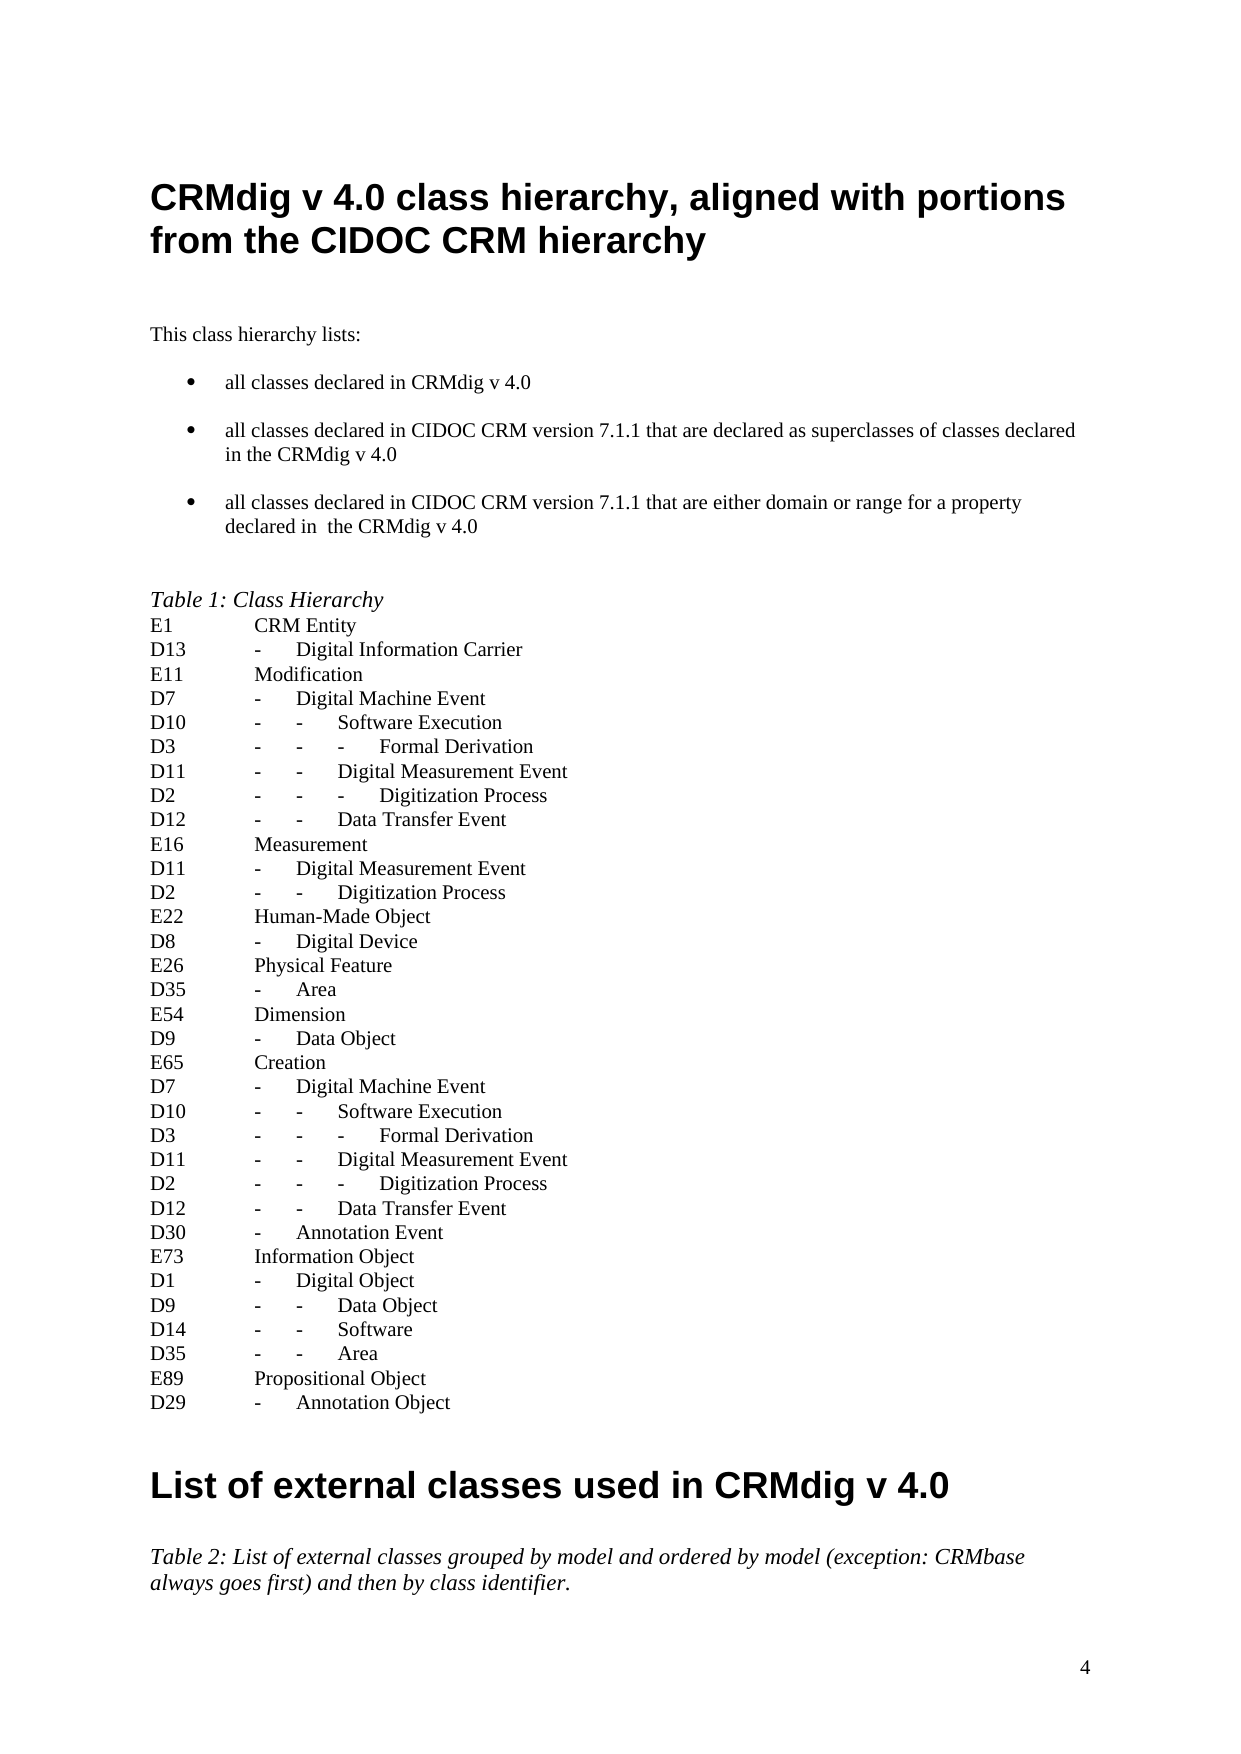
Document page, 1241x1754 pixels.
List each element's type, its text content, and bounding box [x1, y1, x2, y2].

table_cell - [244, 978, 284, 1001]
table_cell Annotation Object [285, 1391, 785, 1414]
subtitle CRMdig v 4.0 class hierarchy, aligned with portions from the CIDOC CRM hierarchy [150, 175, 1090, 261]
table_cell D2 [140, 784, 243, 807]
table_cell - [285, 881, 326, 904]
table_cell - [244, 1221, 284, 1244]
table_cell - [327, 1172, 368, 1195]
table_cell - [285, 1342, 326, 1365]
table_cell - [244, 1075, 284, 1098]
table_cell D30 [140, 1221, 243, 1244]
table_cell D3 [140, 735, 243, 758]
table_cell Information Object [244, 1245, 785, 1268]
table_cell - [244, 1027, 284, 1050]
table_cell D2 [140, 881, 243, 904]
table_cell - [244, 808, 284, 831]
table_cell D9 [140, 1027, 243, 1050]
table_cell D1 [140, 1269, 243, 1292]
table_cell - [244, 638, 284, 661]
table_cell - [327, 735, 368, 758]
table_cell D14 [140, 1318, 243, 1341]
table_cell - [244, 1318, 284, 1341]
table_cell - [285, 1294, 326, 1317]
table_cell - [244, 1294, 284, 1317]
table_cell - [244, 881, 284, 904]
table_cell E89 [140, 1366, 243, 1389]
table_cell Annotation Event [285, 1221, 785, 1244]
table_cell Physical Feature [244, 954, 785, 977]
table_cell D3 [140, 1124, 243, 1147]
table_cell - [244, 1391, 284, 1414]
table_cell D7 [140, 1075, 243, 1098]
list all classes declared in CIDOC CRM version 7.1.1 that are either domain or range for a property declared in the CRMdig v 4.0 [187, 490, 1090, 538]
table_header CRM Entity [244, 614, 785, 637]
table_cell Measurement [244, 832, 785, 856]
table_cell Modification [244, 662, 785, 686]
table_cell - [244, 1124, 284, 1147]
table_cell E22 [140, 905, 243, 928]
table_cell - [244, 1148, 284, 1171]
table_cell - [285, 1148, 326, 1171]
table_cell E73 [140, 1245, 243, 1268]
text This class hierarchy lists: [150, 322, 1090, 346]
table_cell Human-Made Object [244, 905, 785, 928]
table_cell Digital Machine Event [285, 687, 785, 710]
table_cell - [285, 1318, 326, 1341]
table_cell - [285, 1124, 326, 1147]
table_cell - [285, 784, 326, 807]
table_cell Dimension [244, 1002, 785, 1026]
table_cell - [285, 1099, 326, 1123]
table_cell Propositional Object [244, 1366, 785, 1389]
table_cell - [244, 1099, 284, 1123]
table_cell Digital Machine Event [285, 1075, 785, 1098]
table_cell - [244, 711, 284, 734]
table_cell Digitization Process [327, 881, 785, 904]
table_cell Digital Device [285, 930, 785, 953]
table_cell - [285, 760, 326, 783]
list all classes declared in CRMdig v 4.0 [187, 370, 1090, 394]
table_cell - [244, 784, 284, 807]
table_cell Area [285, 978, 785, 1001]
table_cell Formal Derivation [369, 1124, 785, 1147]
table_cell D10 [140, 1099, 243, 1123]
table_cell - [285, 1172, 326, 1195]
table_cell D9 [140, 1294, 243, 1317]
table_cell E65 [140, 1051, 243, 1074]
table_cell Digitization Process [369, 1172, 785, 1195]
table_cell - [285, 1196, 326, 1220]
table_cell - [285, 711, 326, 734]
table_cell Software [327, 1318, 785, 1341]
table_cell D29 [140, 1391, 243, 1414]
table_cell Digital Measurement Event [327, 1148, 785, 1171]
table_cell D11 [140, 760, 243, 783]
table_cell Creation [244, 1051, 785, 1074]
table_cell D35 [140, 1342, 243, 1365]
table_cell D8 [140, 930, 243, 953]
table_cell - [244, 857, 284, 880]
table_cell Digital Measurement Event [285, 857, 785, 880]
table_cell Area [327, 1342, 785, 1365]
table_cell - [244, 1196, 284, 1220]
table_header E1 [140, 614, 243, 637]
table_cell - [244, 1172, 284, 1195]
table_cell - [327, 1124, 368, 1147]
list all classes declared in CIDOC CRM version 7.1.1 that are declared as superclasses of classes declared in the CRMdig v 4.0 [187, 418, 1090, 466]
table_cell D13 [140, 638, 243, 661]
table_cell - [327, 784, 368, 807]
table_cell Data Transfer Event [327, 808, 785, 831]
table_cell - [285, 735, 326, 758]
table_cell Digitization Process [369, 784, 785, 807]
table_cell - [244, 687, 284, 710]
table_cell - [244, 735, 284, 758]
table_cell - [244, 1269, 284, 1292]
table_cell E26 [140, 954, 243, 977]
table_cell Digital Object [285, 1269, 785, 1292]
table_cell D2 [140, 1172, 243, 1195]
table_cell E11 [140, 662, 243, 686]
table_cell D11 [140, 1148, 243, 1171]
table_cell Software Execution [327, 711, 785, 734]
table_cell E16 [140, 832, 243, 856]
text Table 2: List of external classes grouped by model and ordered by model (exception: CRMbase always goes first) and then by class identifier. [150, 1543, 1090, 1596]
table_cell D10 [140, 711, 243, 734]
text Table 1: Class Hierarchy [150, 587, 1090, 613]
table_cell - [244, 1342, 284, 1365]
table_cell Digital Measurement Event [327, 760, 785, 783]
table_cell Software Execution [327, 1099, 785, 1123]
table_cell Formal Derivation [369, 735, 785, 758]
table_cell E54 [140, 1002, 243, 1026]
table_cell Digital Information Carrier [285, 638, 785, 661]
table_cell - [244, 760, 284, 783]
table_cell Data Object [285, 1027, 785, 1050]
table_cell Data Transfer Event [327, 1196, 785, 1220]
table_cell D12 [140, 808, 243, 831]
table_cell D7 [140, 687, 243, 710]
table_cell Data Object [327, 1294, 785, 1317]
subtitle List of external classes used in CRMdig v 4.0 [150, 1463, 1090, 1506]
table_cell D12 [140, 1196, 243, 1220]
table_cell - [244, 930, 284, 953]
table_cell D11 [140, 857, 243, 880]
table_cell D35 [140, 978, 243, 1001]
table_cell - [285, 808, 326, 831]
